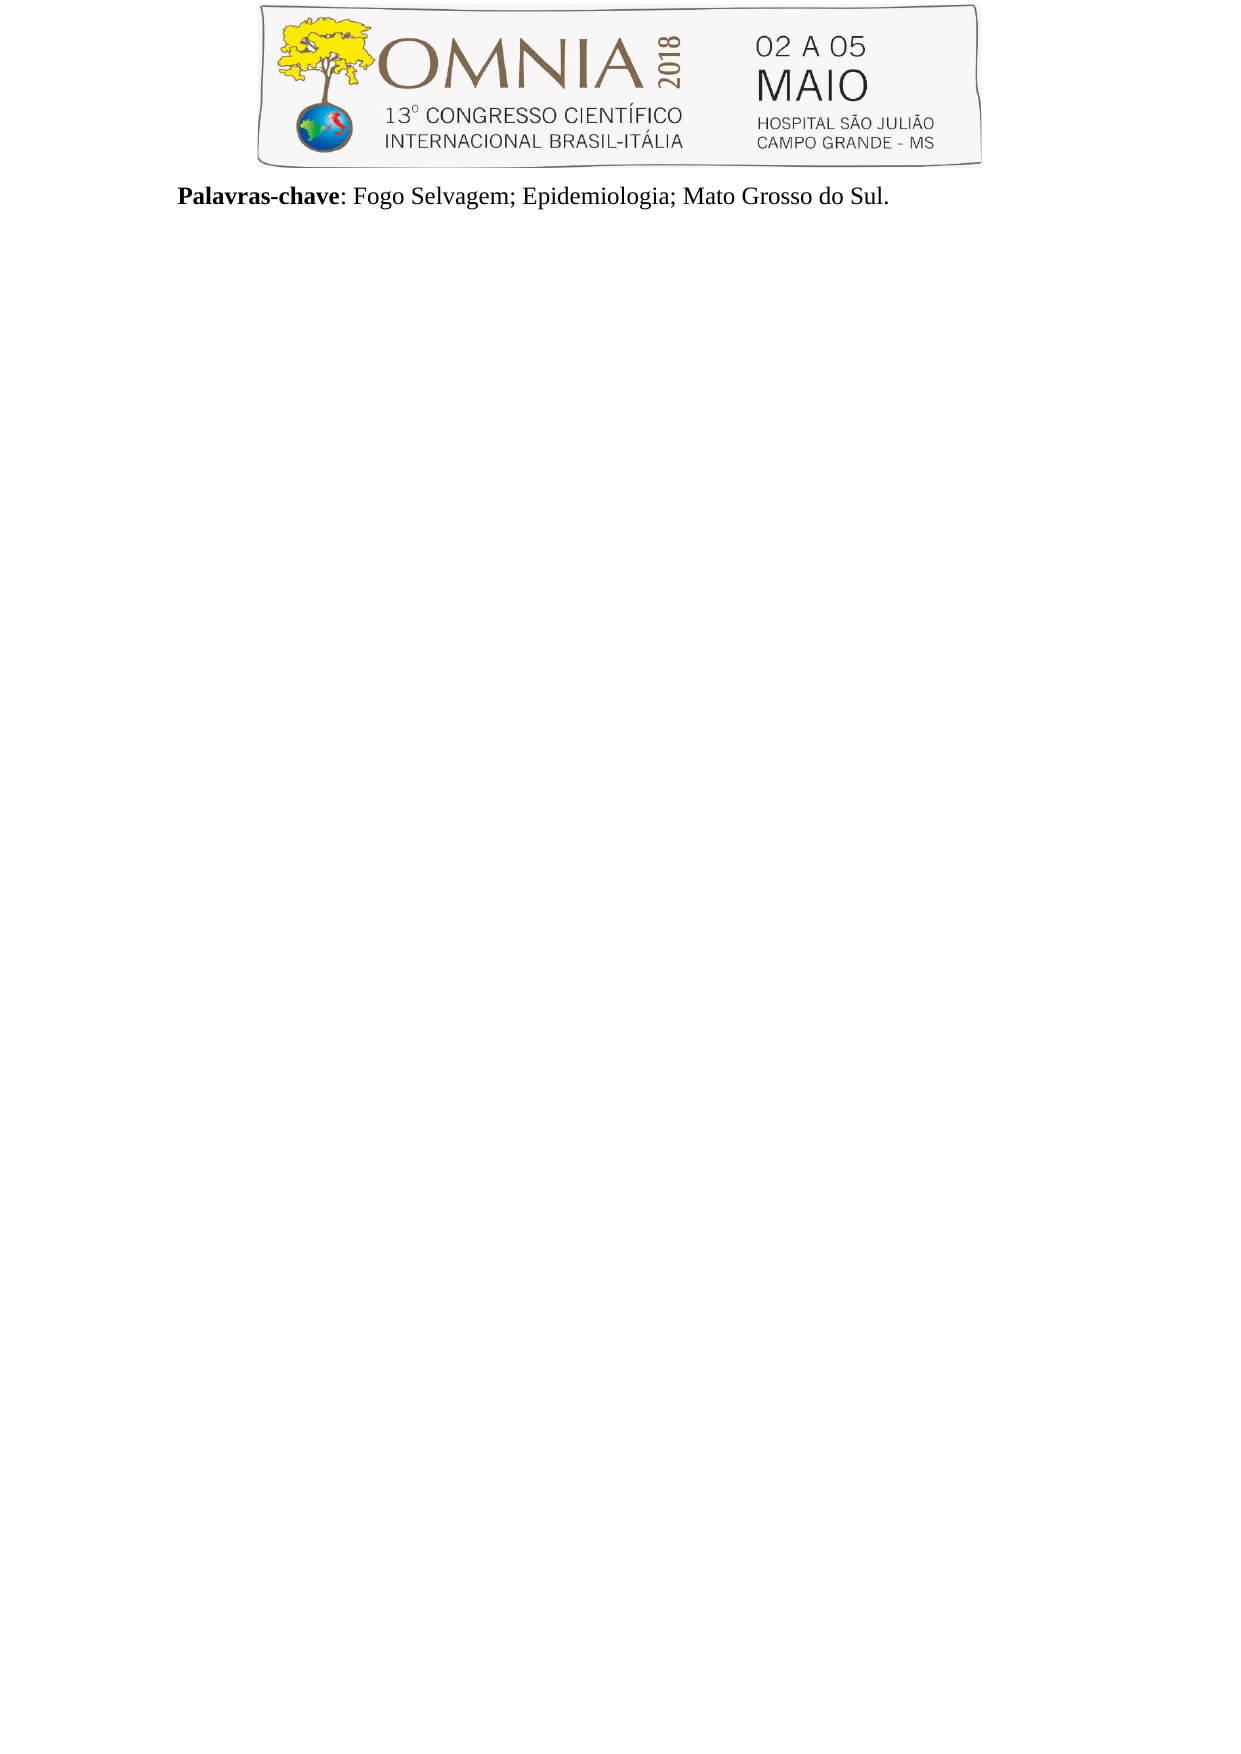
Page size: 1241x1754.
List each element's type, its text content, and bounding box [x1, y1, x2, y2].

text Palavras-chave: Fogo Selvagem; Epidemiologia; Mato Grosso do Sul. [177, 148, 1063, 209]
picture [256, 4, 980, 168]
